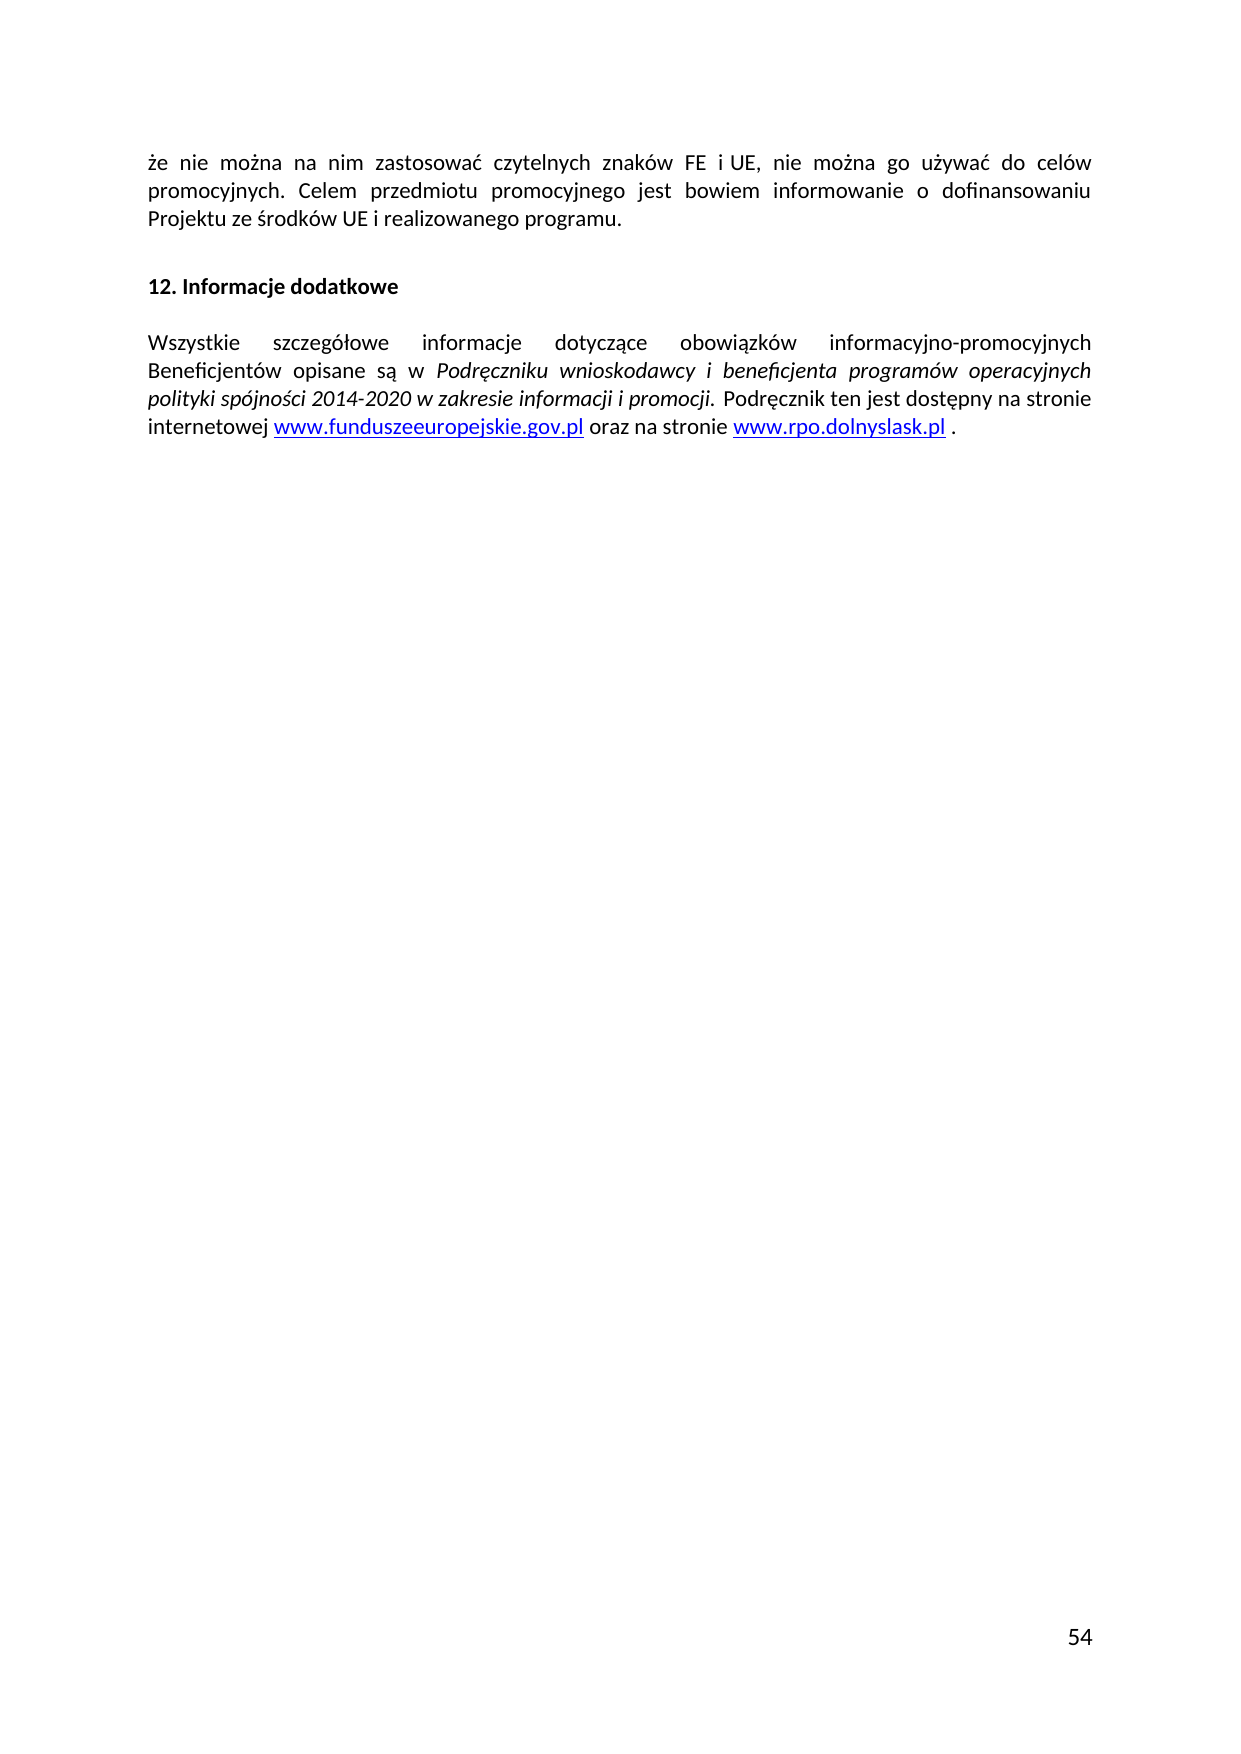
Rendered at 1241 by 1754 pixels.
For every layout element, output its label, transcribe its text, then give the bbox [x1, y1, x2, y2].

text 12. Informacje dodatkowe [148, 272, 1092, 300]
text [148, 148, 1092, 232]
text Wszystkie szczegółowe informacje dotyczące obowiązków informacyjno-promocyjnych Beneficjentów opisane są w Podręczniku wnioskodawcy i beneficjenta programów operacyjnych polityki spójności 2014-2020 w zakresie informacji i promocji. Podręcznik ten jest dostępny na stronie internetowej www.funduszeeuropejskie.gov.pl oraz na stronie www.rpo.dolnyslask.pl . [148, 328, 1092, 440]
